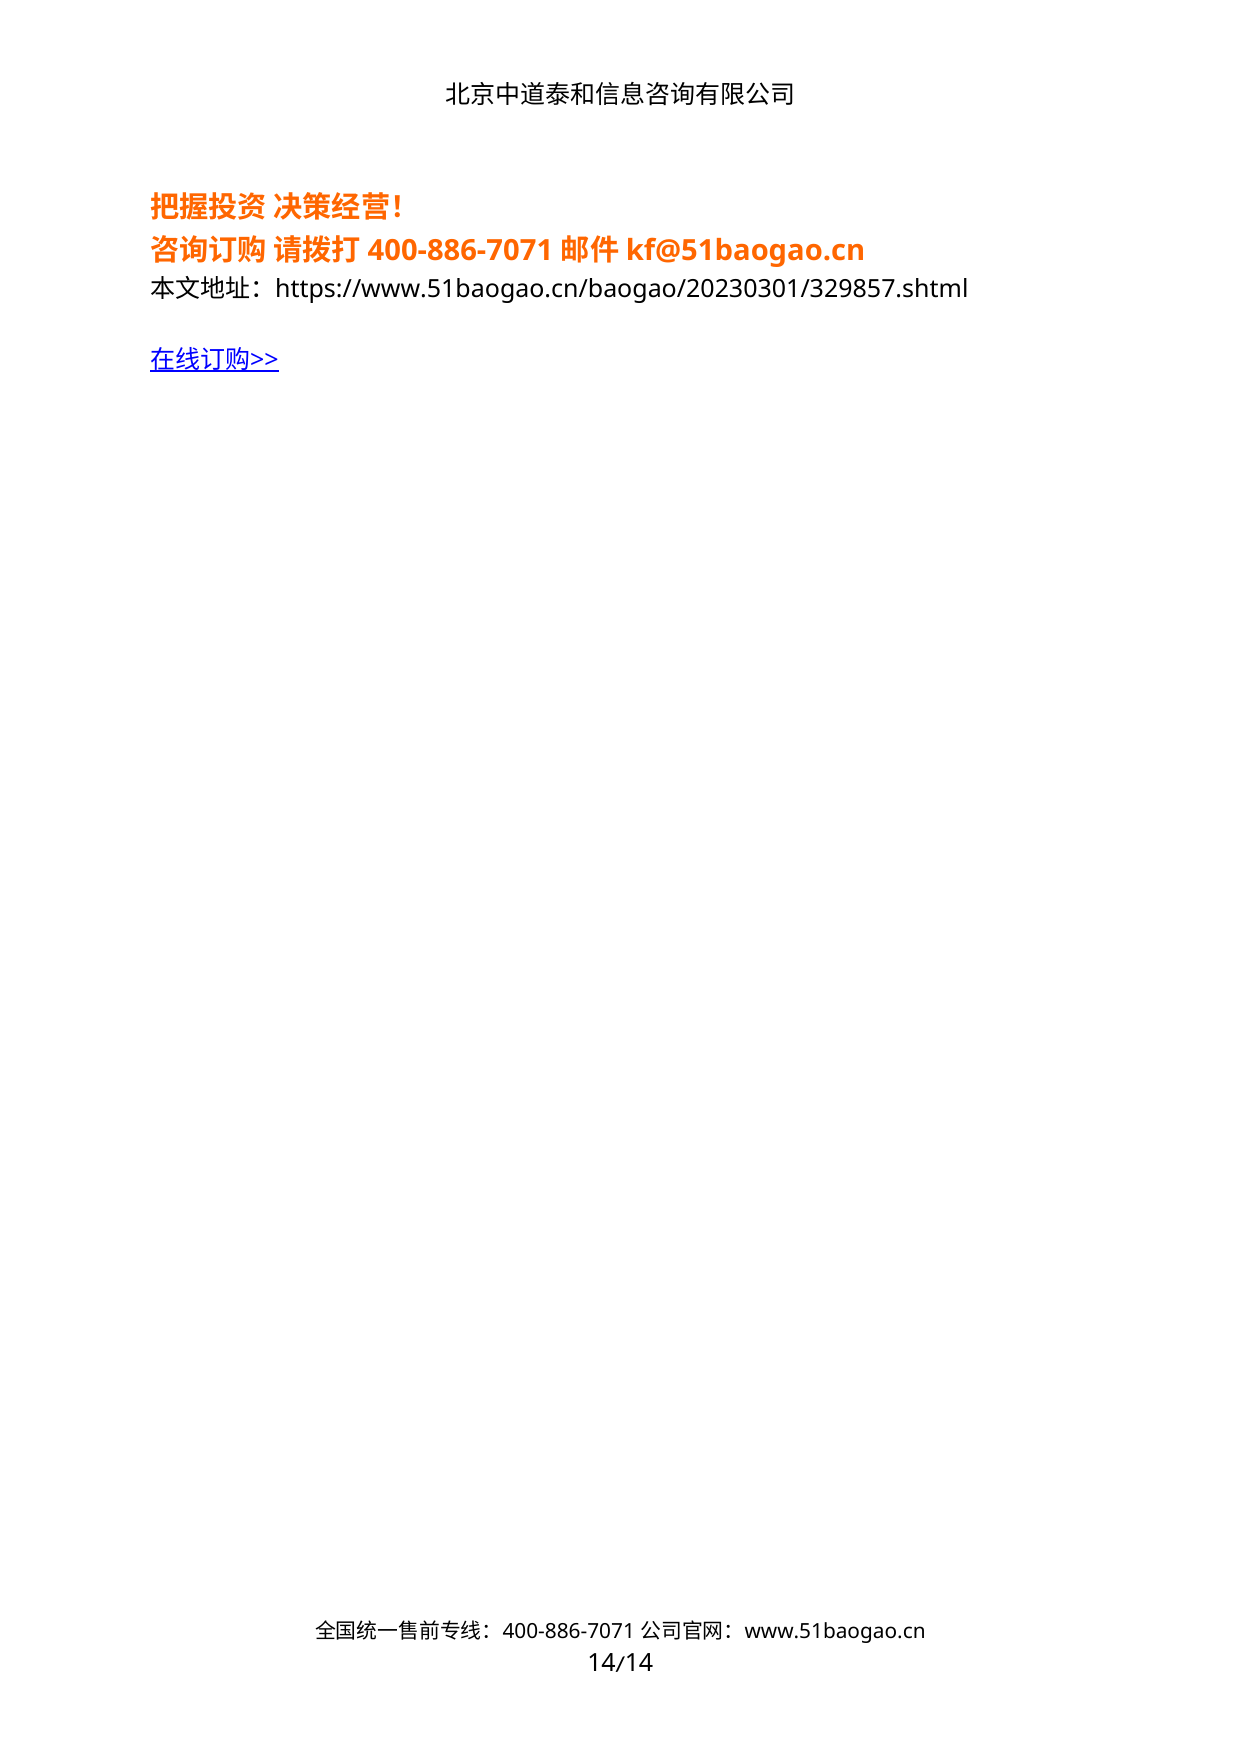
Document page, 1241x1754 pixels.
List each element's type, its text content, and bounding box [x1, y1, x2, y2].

text 把握投资 决策经营！咨询订购 请拨打 400-886-7071 邮件 kf@51baogao.cn本文地址：https://www.51baogao.cn/baogao/20230301/329857.shtml [150, 150, 1090, 305]
text 在线订购>> [150, 305, 1090, 375]
